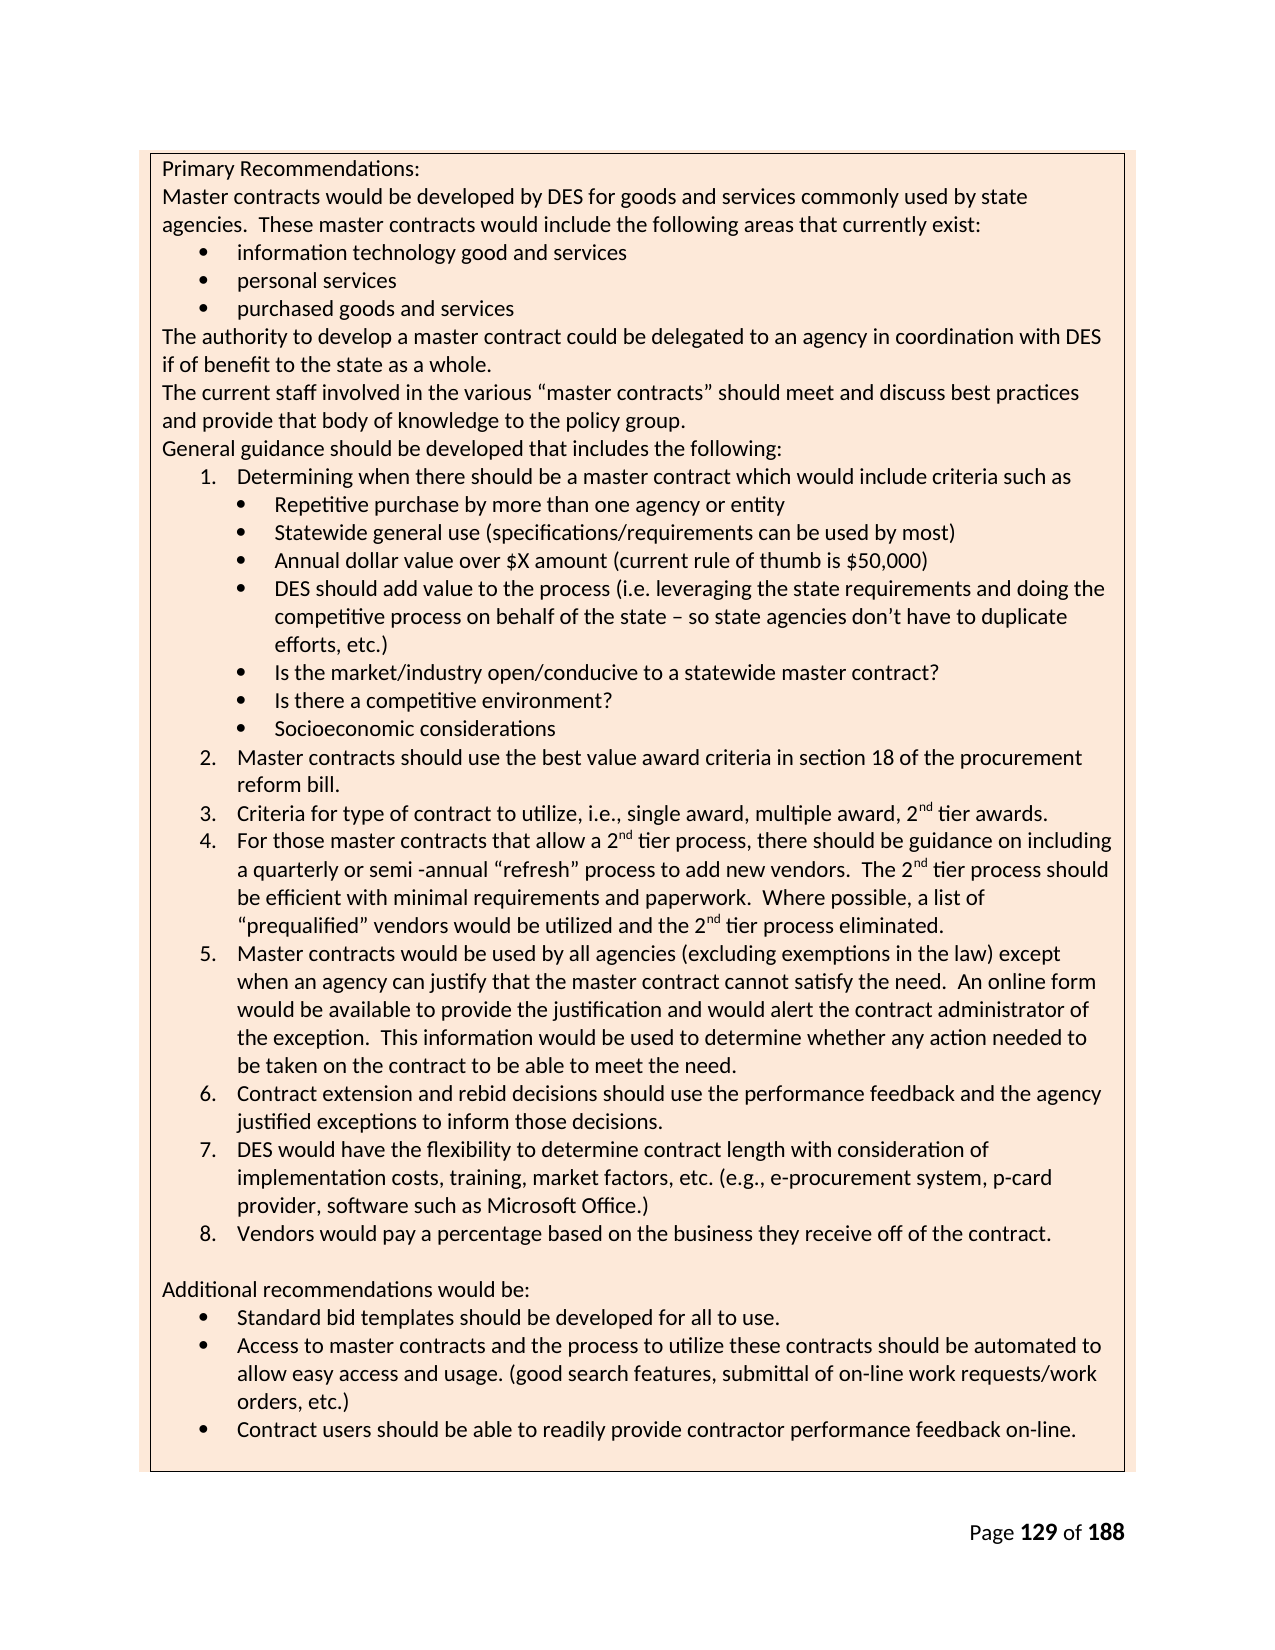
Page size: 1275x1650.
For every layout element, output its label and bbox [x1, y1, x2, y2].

table_cell [139, 150, 1136, 1472]
